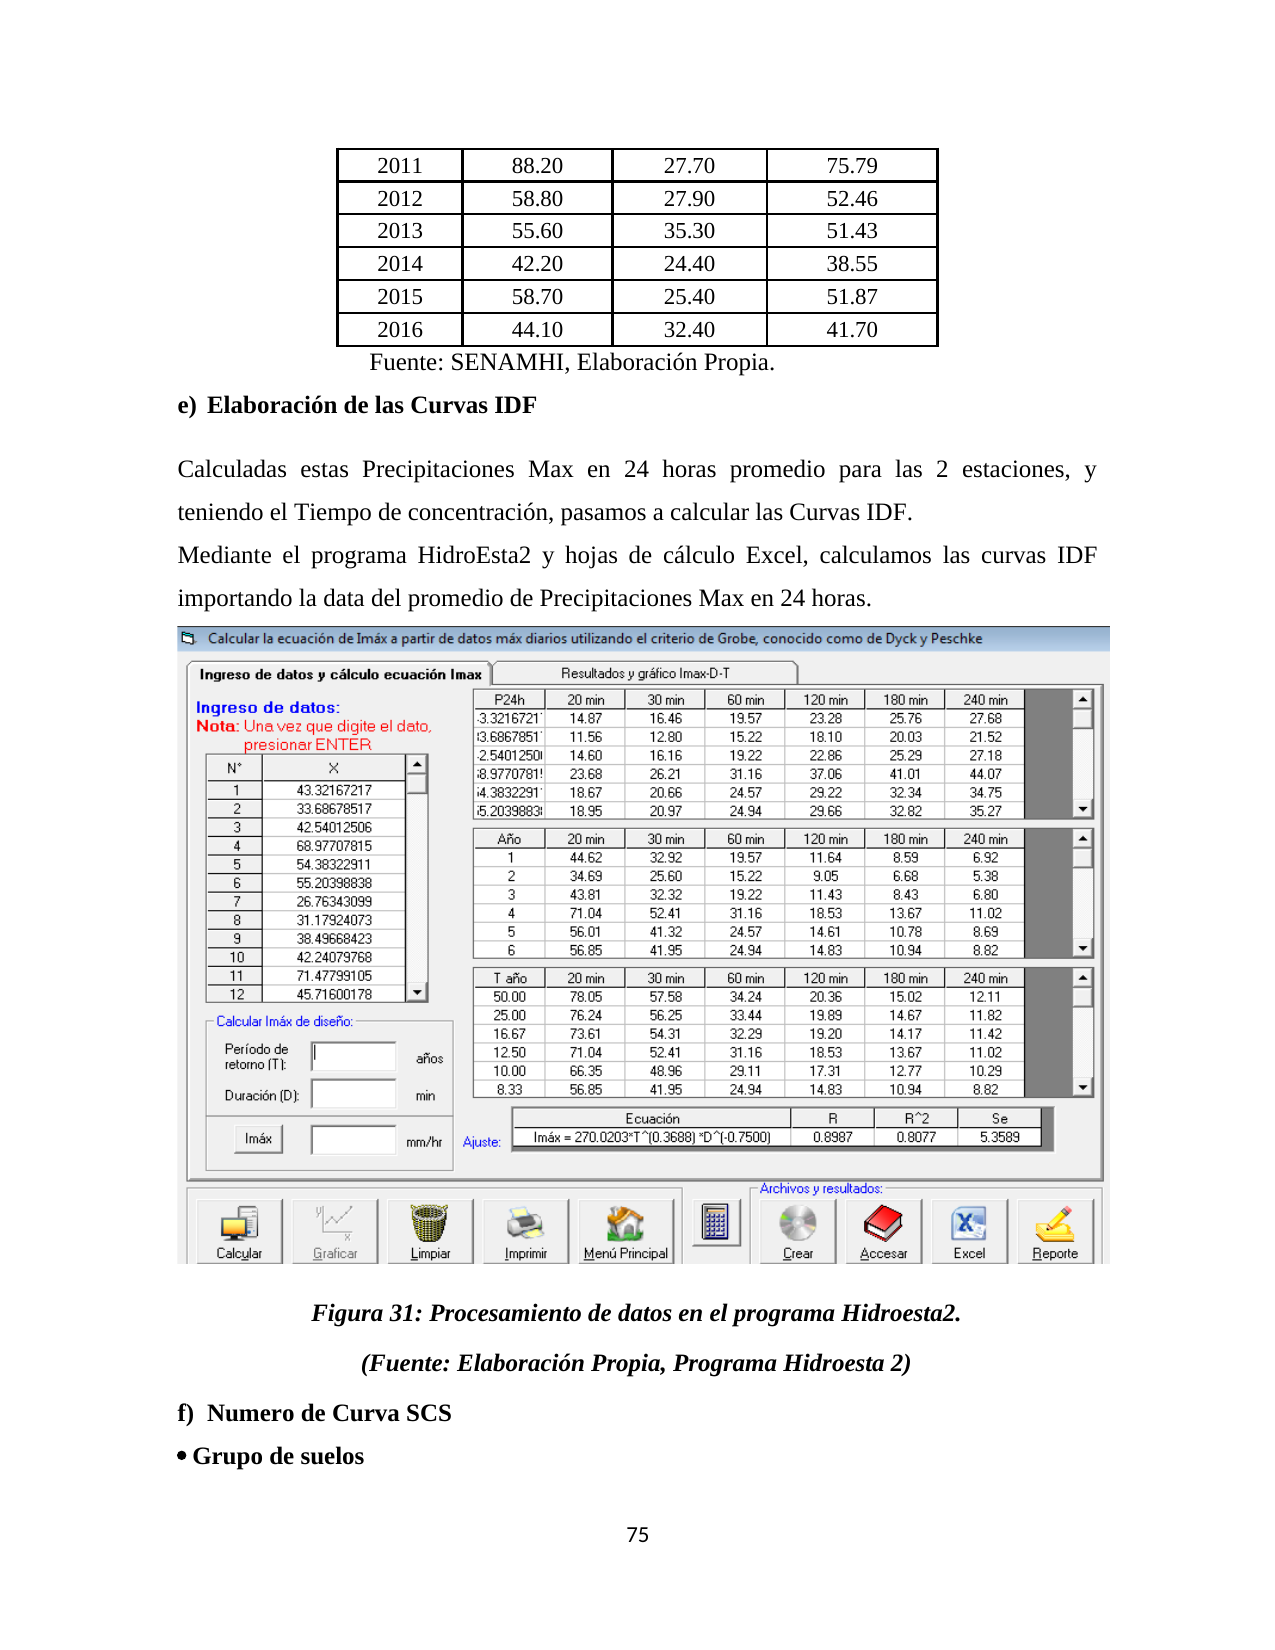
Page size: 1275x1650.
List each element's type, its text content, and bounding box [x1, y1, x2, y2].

table_cell 51.43 [768, 215, 936, 246]
list Numero de Curva SCS [177, 1398, 1098, 1426]
table_cell 25.40 [614, 281, 766, 312]
table_cell 2015 [339, 281, 461, 312]
table_cell 58.80 [464, 183, 611, 213]
table_cell 58.70 [464, 281, 611, 312]
table_cell 2016 [339, 314, 461, 344]
list Elaboración de las Curvas IDF [177, 390, 1098, 418]
text Calculadas estas Precipitaciones Max en 24 horas promedio para las 2 estaciones, y teniendo el Tiempo de concentración, pasamos a calcular las Curvas IDF. [177, 454, 1098, 526]
table_cell 38.55 [768, 248, 936, 279]
table_cell 2011 [339, 150, 461, 180]
table_cell 51.87 [768, 281, 936, 312]
table_cell 27.70 [614, 150, 766, 180]
table_cell 75.79 [768, 150, 936, 180]
table_cell 41.70 [768, 314, 936, 344]
table_cell 2013 [339, 215, 461, 246]
text Figura 31: Procesamiento de datos en el programa Hidroesta2. [177, 1298, 1098, 1327]
table_cell 27.90 [614, 183, 766, 213]
table_cell 42.20 [464, 248, 611, 279]
table_cell 88.20 [464, 150, 611, 180]
picture [177, 626, 1110, 1264]
table_cell 24.40 [614, 248, 766, 279]
table_cell 32.40 [614, 314, 766, 344]
table_cell 52.46 [768, 183, 936, 213]
table_cell 44.10 [464, 314, 611, 344]
text (Fuente: Elaboración Propia, Programa Hidroesta 2) [177, 1348, 1098, 1377]
table_cell 55.60 [464, 215, 611, 246]
text Mediante el programa HidroEsta2 y hojas de cálculo Excel, calculamos las curvas IDF importando la data del promedio de Precipitaciones Max en 24 horas. [177, 540, 1098, 612]
table_cell 35.30 [614, 215, 766, 246]
text Fuente: SENAMHI, Elaboración Propia. [369, 347, 1098, 375]
table_cell 2012 [339, 183, 461, 213]
list Grupo de suelos [177, 1441, 1098, 1469]
table_cell 2014 [339, 248, 461, 279]
